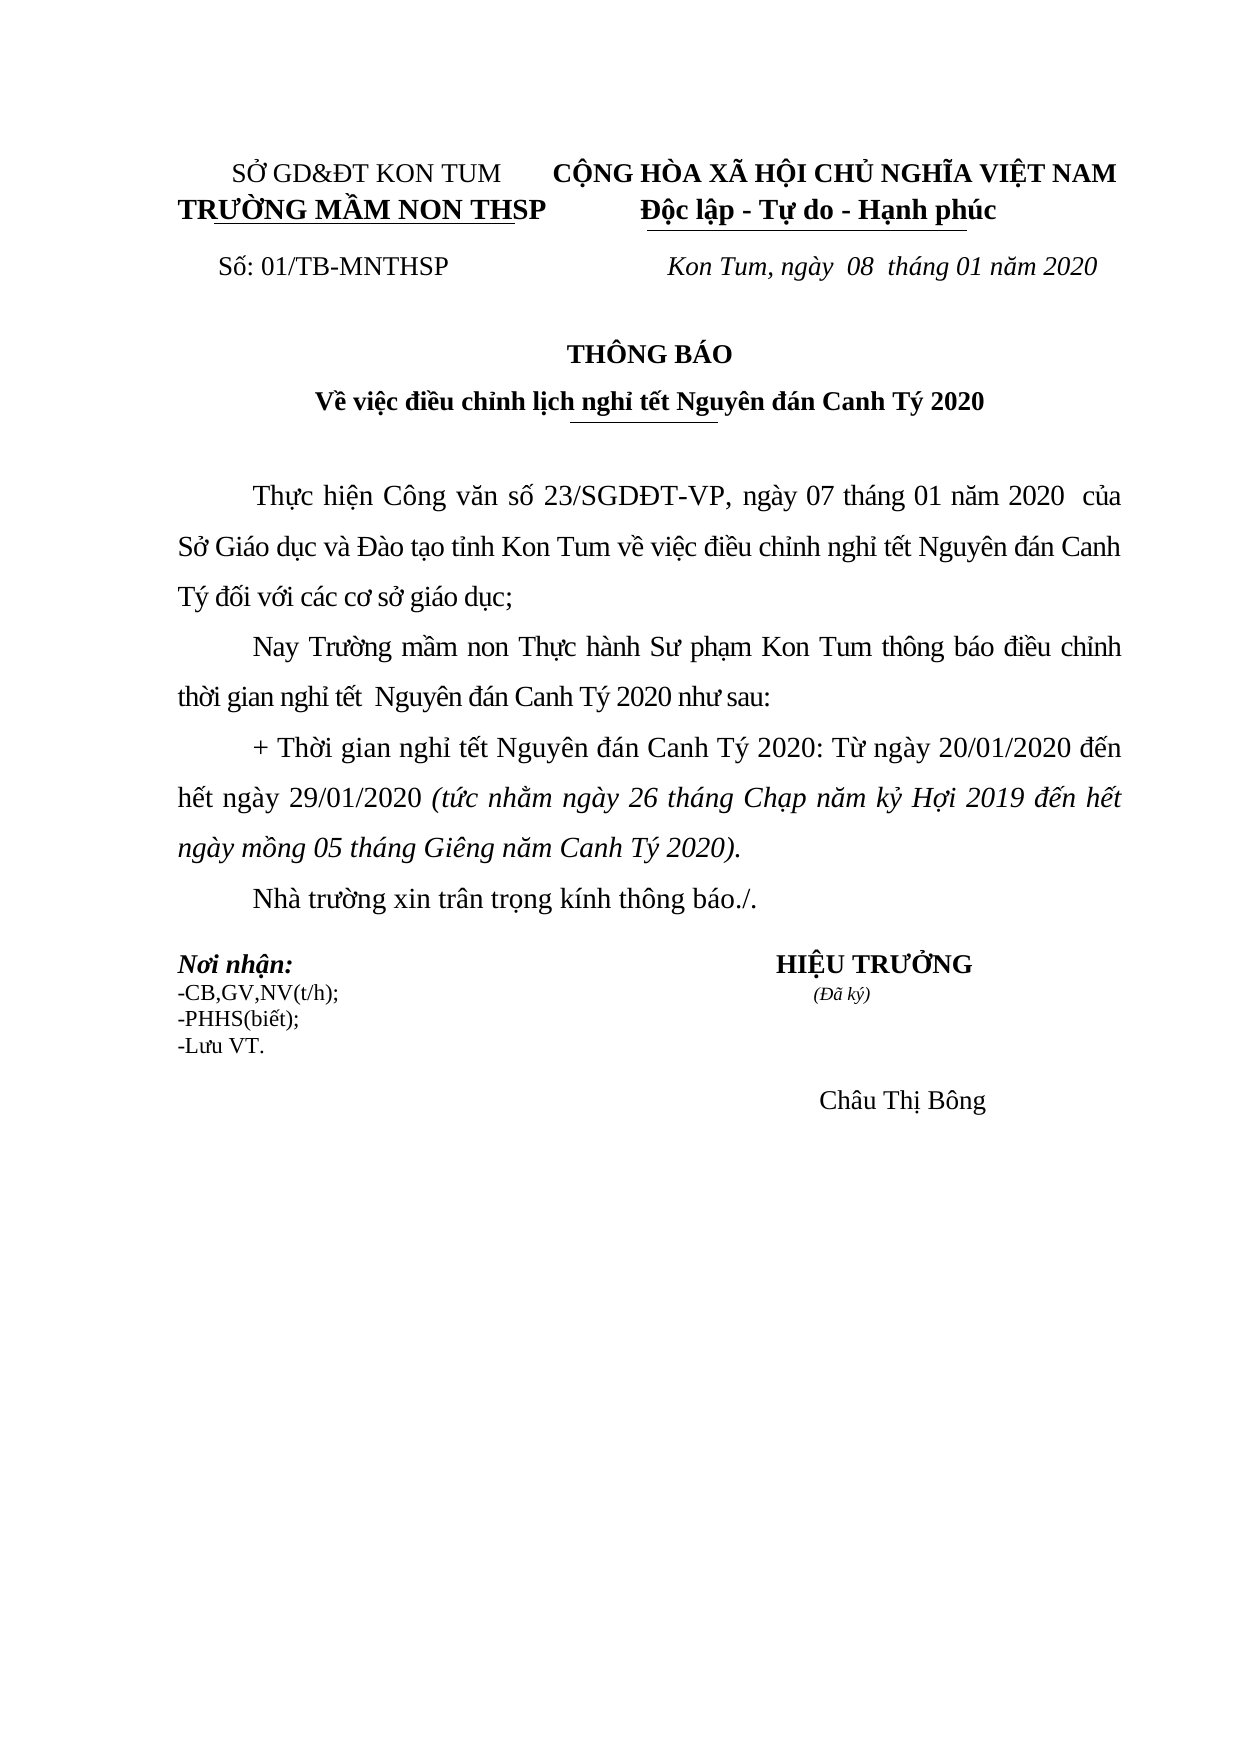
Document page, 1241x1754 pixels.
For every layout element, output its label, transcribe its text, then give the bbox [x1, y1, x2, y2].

text SỞ GD&ĐT KON TUM CỘNG HÒA XÃ HỘI CHỦ NGHĨA VIỆT NAM [177, 157, 1122, 188]
text Về việc điều chỉnh lịch nghỉ tết Nguyên đán Canh Tý 2020 [177, 385, 1122, 416]
text TRƯỜNG MẦM NON THSP Độc lập - Tự do - Hạnh phúc [177, 192, 1122, 226]
text -Lưu VT. [177, 1032, 1122, 1058]
text Nơi nhận: HIỆU TRƯỞNG [177, 948, 1122, 979]
text Nay Trường mầm non Thực hành Sư phạm Kon Tum thông báo điều chỉnh thời gian nghỉ tết Nguyên đán Canh Tý 2020 như sau: [177, 629, 1122, 713]
text Nhà trường xin trân trọng kính thông báo./. [177, 881, 1122, 914]
text -CB,GV,NV(t/h); (Đã ký) [177, 979, 1122, 1005]
text Châu Thị Bông [177, 1084, 1122, 1116]
text Thực hiện Công văn số 23/SGDĐT-VP, ngày 07 tháng 01 năm 2020 của Sở Giáo dục và Đào tạo tỉnh Kon Tum về việc điều chỉnh nghỉ tết Nguyên đán Canh Tý đối với các cơ sở giáo dục; [177, 478, 1122, 612]
text -PHHS(biết); [177, 1005, 1122, 1032]
text Số: 01/TB-MNTHSP Kon Tum, ngày 08 tháng 01 năm 2020 [177, 250, 1122, 281]
text + Thời gian nghỉ tết Nguyên đán Canh Tý 2020: Từ ngày 20/01/2020 đến hết ngày 29/01/2020 (tức nhằm ngày 26 tháng Chạp năm kỷ Hợi 2019 đến hết ngày mồng 05 tháng Giêng năm Canh Tý 2020). [177, 730, 1122, 864]
text THÔNG BÁO [177, 338, 1122, 369]
